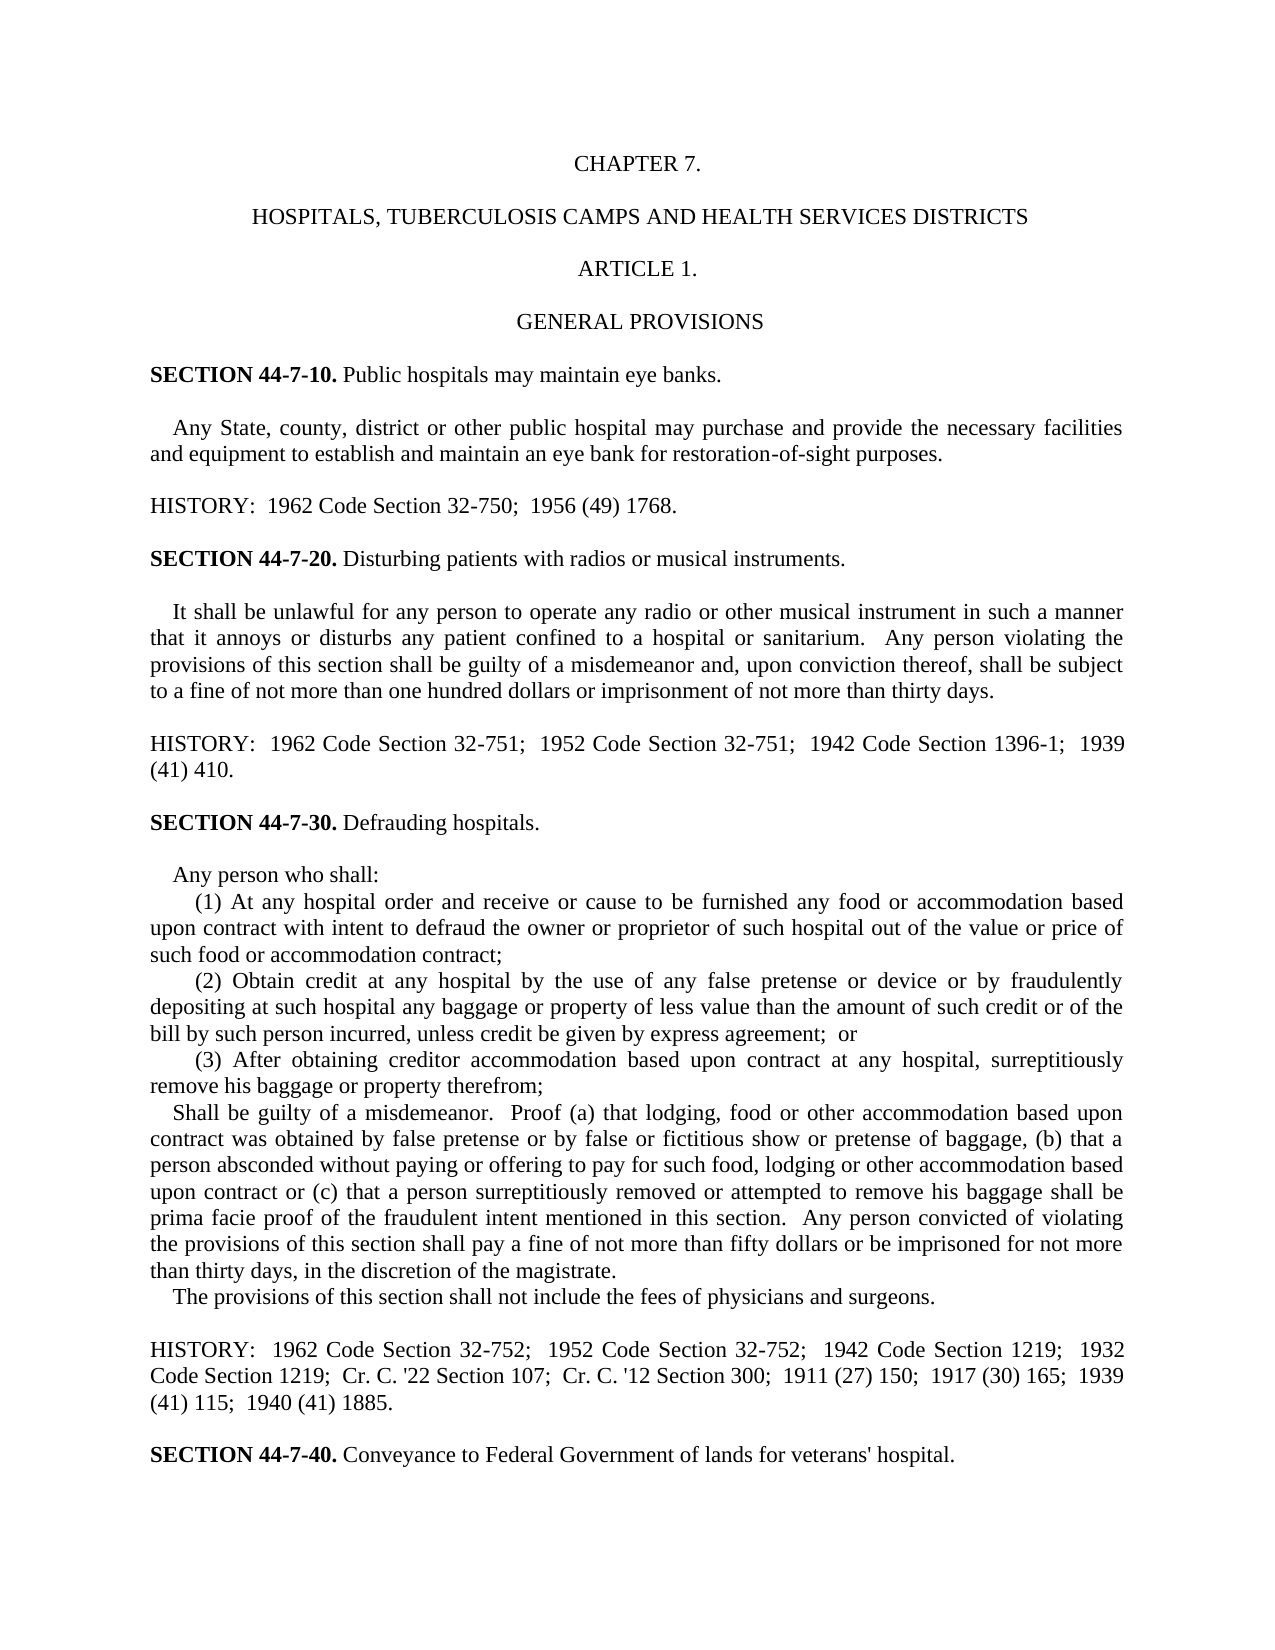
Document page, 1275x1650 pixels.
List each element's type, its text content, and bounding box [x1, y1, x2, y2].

text SECTION 44-7-30. Defrauding hospitals. [150, 809, 1125, 835]
text (1) At any hospital order and receive or cause to be furnished any food or accommodation based upon contract with intent to defraud the owner or proprietor of such hospital out of the value or price of such food or accommodation contract; [150, 888, 1125, 967]
text SECTION 44-7-20. Disturbing patients with radios or musical instruments. [150, 545, 1125, 572]
text HISTORY: 1962 Code Section 32-751; 1952 Code Section 32-751; 1942 Code Section 1396-1; 1939 (41) 410. [150, 730, 1125, 782]
text Any person who shall: [150, 862, 1125, 888]
text ARTICLE 1. [150, 255, 1125, 282]
text (2) Obtain credit at any hospital by the use of any false pretense or device or by fraudulently depositing at such hospital any baggage or property of less value than the amount of such credit or of the bill by such person incurred, unless credit be given by express agreement; or [150, 967, 1125, 1046]
text Shall be guilty of a misdemeanor. Proof (a) that lodging, food or other accommodation based upon contract was obtained by false pretense or by false or fictitious show or pretense of baggage, (b) that a person absconded without paying or offering to pay for such food, lodging or other accommodation based upon contract or (c) that a person surreptitiously removed or attempted to remove his baggage shall be prima facie proof of the fraudulent intent mentioned in this section. Any person convicted of violating the provisions of this section shall pay a fine of not more than fifty dollars or be imprisoned for not more than thirty days, in the discretion of the magistrate. [150, 1099, 1125, 1283]
text It shall be unlawful for any person to operate any radio or other musical instrument in such a manner that it annoys or disturbs any patient confined to a hospital or sanitarium. Any person violating the provisions of this section shall be guilty of a misdemeanor and, upon conviction thereof, shall be subject to a fine of not more than one hundred dollars or imprisonment of not more than thirty days. [150, 598, 1125, 703]
text (3) After obtaining creditor accommodation based upon contract at any hospital, surreptitiously remove his baggage or property therefrom; [150, 1046, 1125, 1099]
text The provisions of this section shall not include the fees of physicians and surgeons. [150, 1283, 1125, 1309]
text HOSPITALS, TUBERCULOSIS CAMPS AND HEALTH SERVICES DISTRICTS [150, 203, 1125, 229]
text SECTION 44-7-10. Public hospitals may maintain eye banks. [150, 361, 1125, 387]
text SECTION 44-7-40. Conveyance to Federal Government of lands for veterans' hospital. [150, 1441, 1125, 1468]
text HISTORY: 1962 Code Section 32-752; 1952 Code Section 32-752; 1942 Code Section 1219; 1932 Code Section 1219; Cr. C. '22 Section 107; Cr. C. '12 Section 300; 1911 (27) 150; 1917 (30) 165; 1939 (41) 115; 1940 (41) 1885. [150, 1336, 1125, 1415]
text Any State, county, district or other public hospital may purchase and provide the necessary facilities and equipment to establish and maintain an eye bank for restoration-of-sight purposes. [150, 413, 1125, 466]
text CHAPTER 7. [150, 150, 1125, 176]
text HISTORY: 1962 Code Section 32-750; 1956 (49) 1768. [150, 493, 1125, 519]
text GENERAL PROVISIONS [150, 308, 1125, 334]
